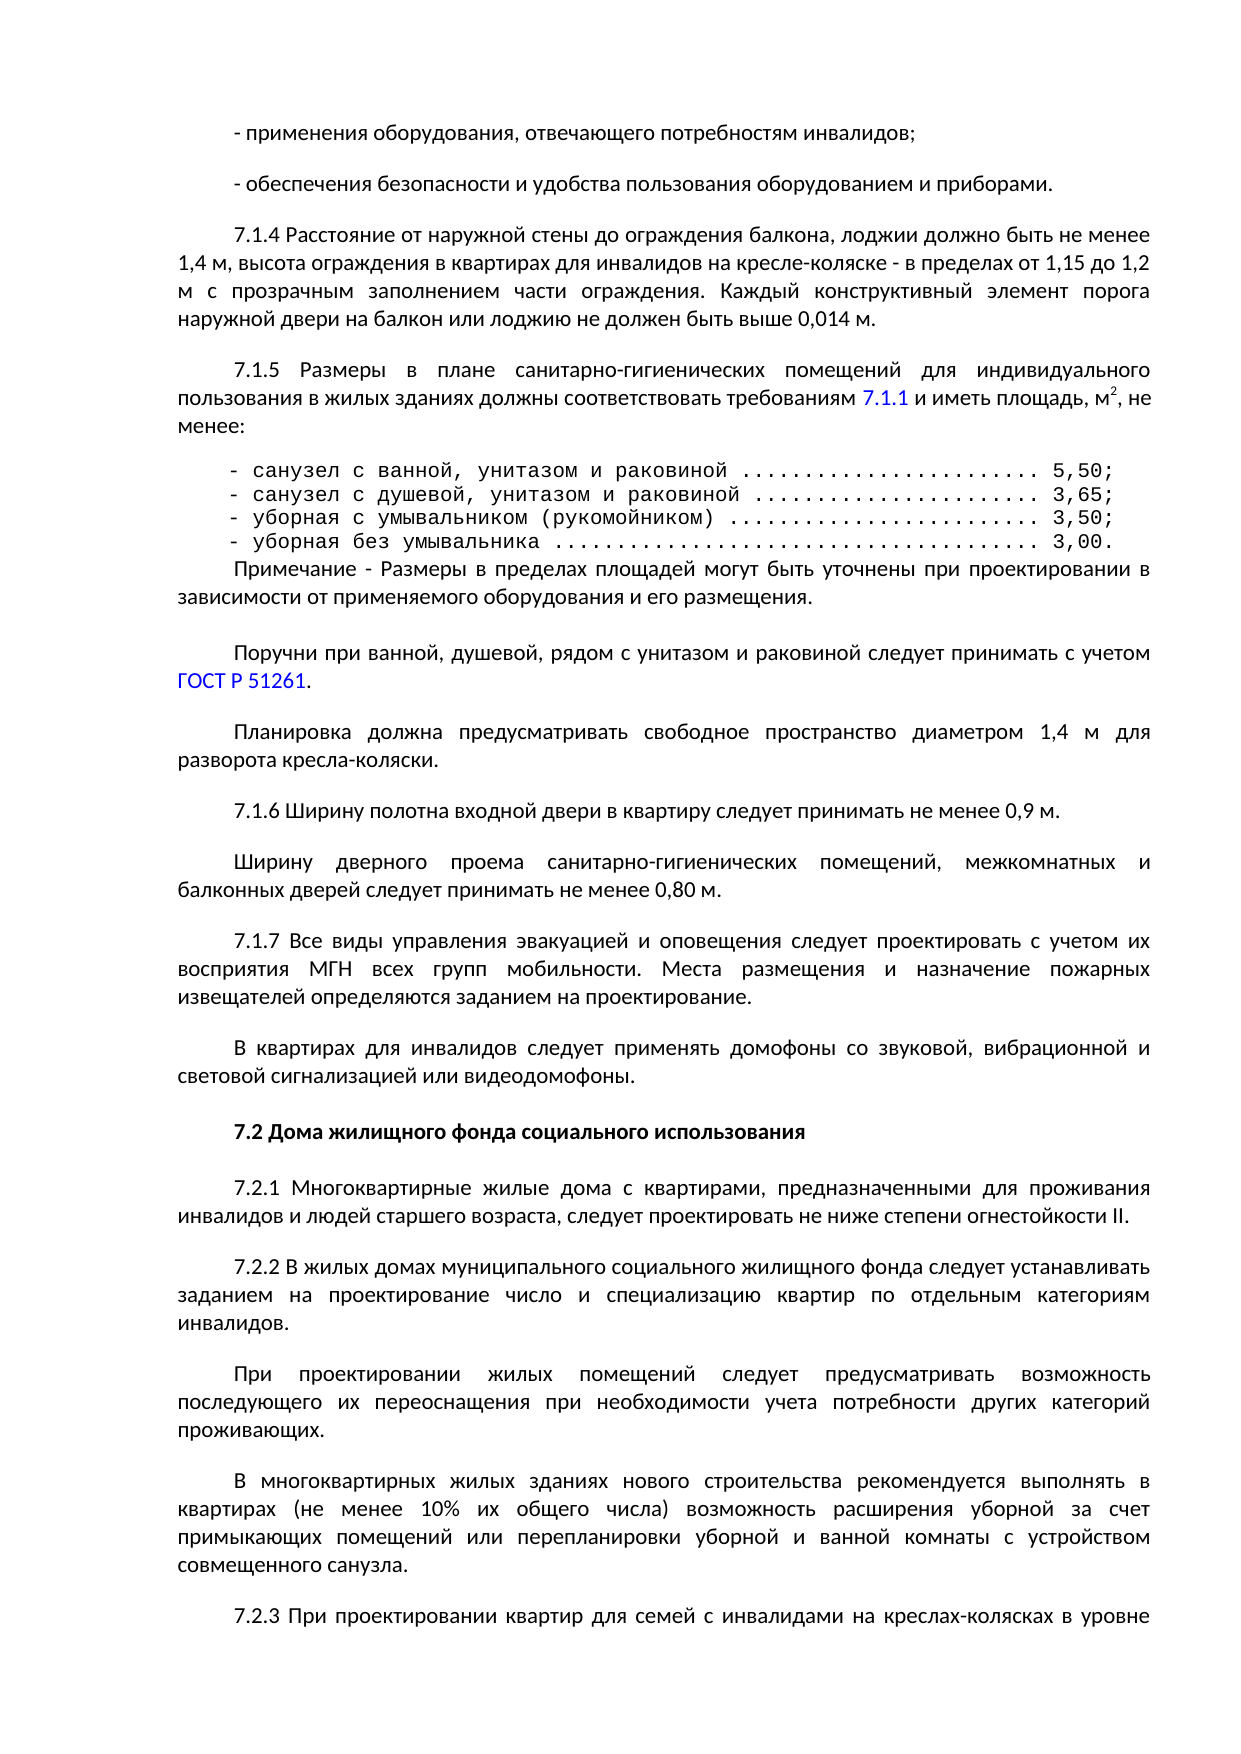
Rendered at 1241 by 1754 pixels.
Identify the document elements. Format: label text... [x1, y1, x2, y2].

text В квартирах для инвалидов следует применять домофоны со звуковой, вибрационной и световой сигнализацией или видеодомофоны. [177, 1033, 1152, 1089]
text Планировка должна предусматривать свободное пространство диаметром 1,4 м для разворота кресла-коляски. [177, 717, 1152, 773]
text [177, 1601, 1152, 1629]
text Поручни при ванной, душевой, рядом с унитазом и раковиной следует принимать с учетом ГОСТ Р 51261. [177, 638, 1152, 694]
text - применения оборудования, отвечающего потребностям инвалидов; [177, 118, 1152, 146]
text - уборная без умывальника ....................................... 3,00. [177, 531, 1152, 554]
text - санузел с ванной, унитазом и раковиной ........................ 5,50; [177, 460, 1152, 483]
text - уборная с умывальником (рукомойником) ......................... 3,50; [177, 507, 1152, 531]
text При проектировании жилых помещений следует предусматривать возможность последующего их переоснащения при необходимости учета потребности других категорий проживающих. [177, 1359, 1152, 1443]
text 7.1.6 Ширину полотна входной двери в квартиру следует принимать не менее 0,9 м. [177, 796, 1152, 824]
text Ширину дверного проема санитарно-гигиенических помещений, межкомнатных и балконных дверей следует принимать не менее 0,80 м. [177, 847, 1152, 903]
text 7.2.1 Многоквартирные жилые дома с квартирами, предназначенными для проживания инвалидов и людей старшего возраста, следует проектировать не ниже степени огнестойкости II. [177, 1173, 1152, 1229]
text - санузел с душевой, унитазом и раковиной ....................... 3,65; [177, 483, 1152, 507]
text - обеспечения безопасности и удобства пользования оборудованием и приборами. [177, 169, 1152, 197]
text 7.1.7 Все виды управления эвакуацией и оповещения следует проектировать с учетом их восприятия МГН всех групп мобильности. Места размещения и назначение пожарных извещателей определяются заданием на проектирование. [177, 926, 1152, 1010]
title 7.2 Дома жилищного фонда социального использования [177, 1117, 1152, 1145]
text Примечание - Размеры в пределах площадей могут быть уточнены при проектировании в зависимости от применяемого оборудования и его размещения. [177, 554, 1152, 611]
text 7.2.2 В жилых домах муниципального социального жилищного фонда следует устанавливать заданием на проектирование число и специализацию квартир по отдельным категориям инвалидов. [177, 1252, 1152, 1336]
text 7.1.4 Расстояние от наружной стены до ограждения балкона, лоджии должно быть не менее 1,4 м, высота ограждения в квартирах для инвалидов на кресле-коляске - в пределах от 1,15 до 1,2 м с прозрачным заполнением части ограждения. Каждый конструктивный элемент порога наружной двери на балкон или лоджию не должен быть выше 0,014 м. [177, 220, 1152, 332]
text В многоквартирных жилых зданиях нового строительства рекомендуется выполнять в квартирах (не менее 10% их общего числа) возможность расширения уборной за счет примыкающих помещений или перепланировки уборной и ванной комнаты с устройством совмещенного санузла. [177, 1466, 1152, 1578]
text 7.1.5 Размеры в плане санитарно-гигиенических помещений для индивидуального пользования в жилых зданиях должны соответствовать требованиям 7.1.1 и иметь площадь, м2, не менее: [177, 355, 1152, 439]
